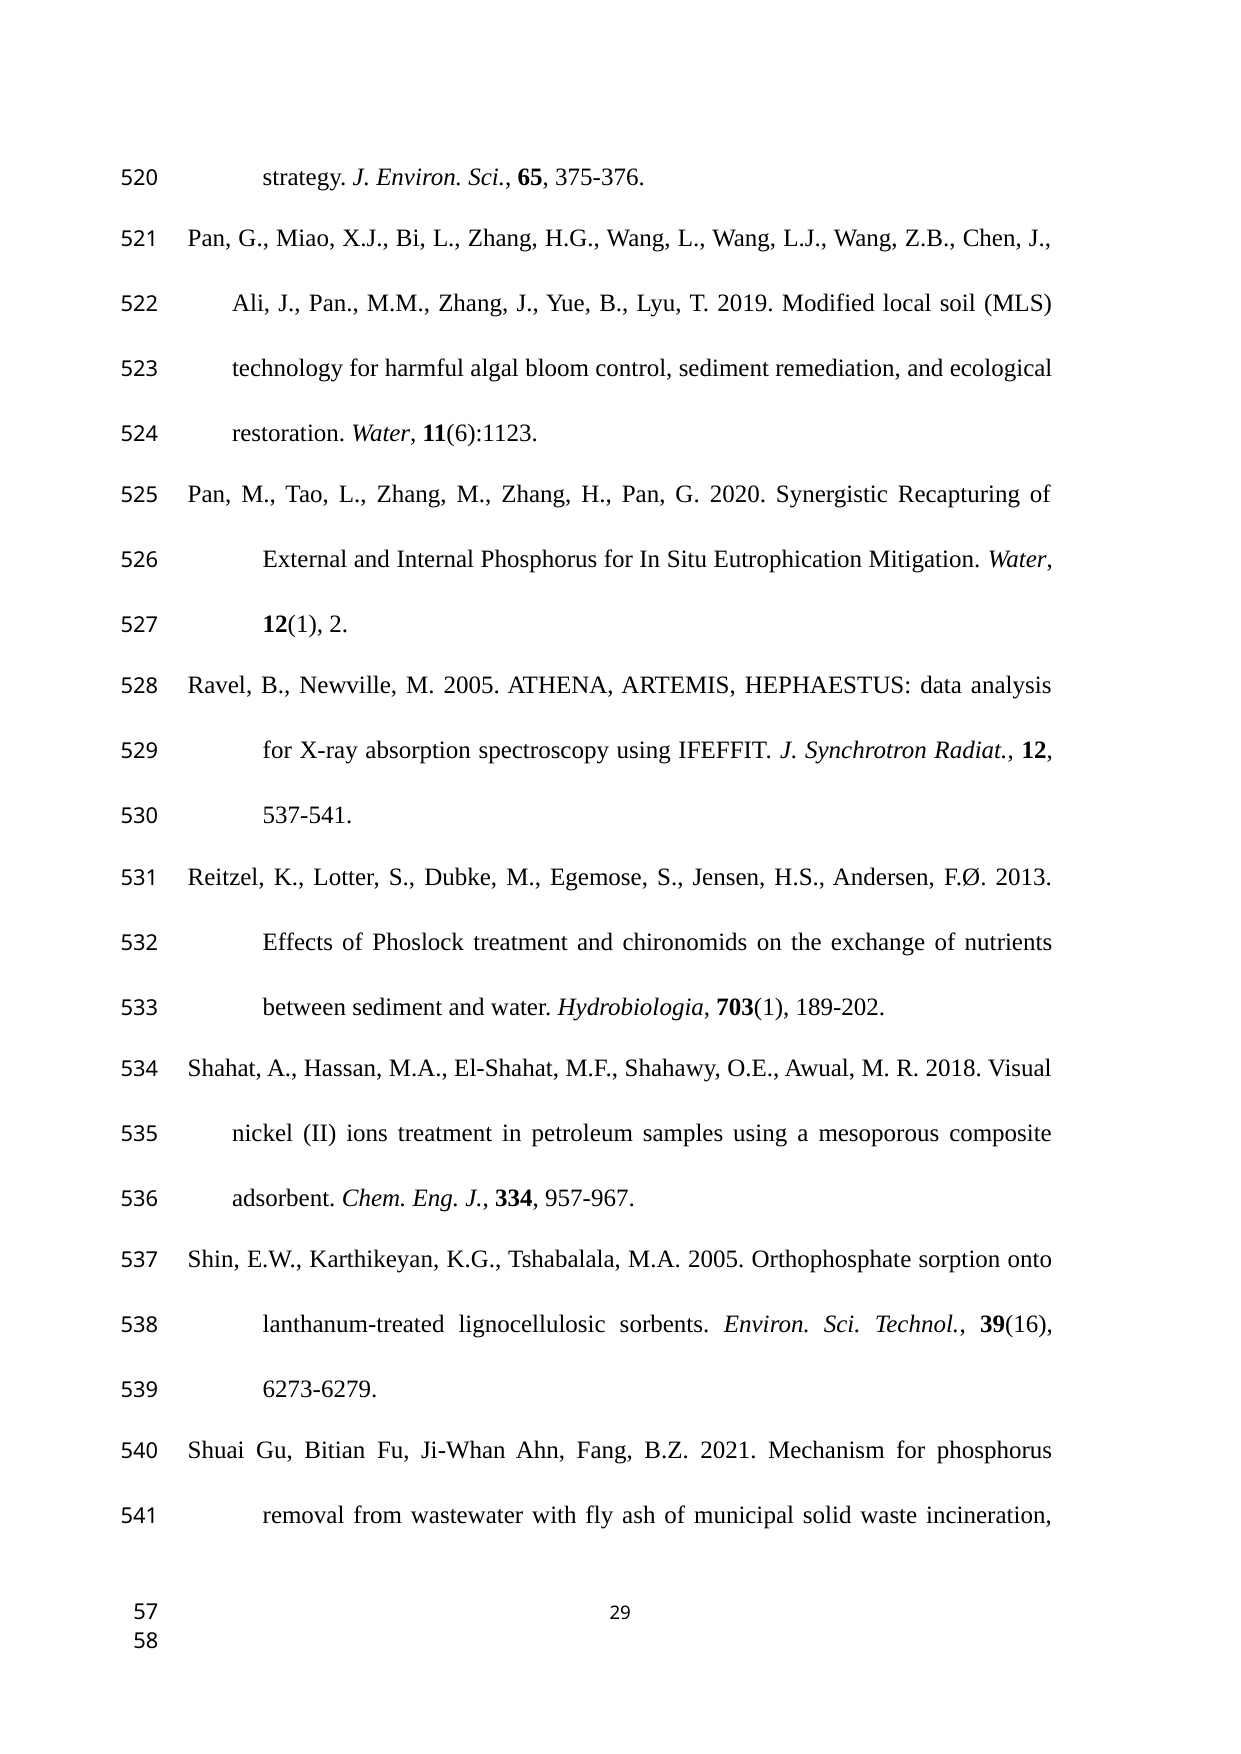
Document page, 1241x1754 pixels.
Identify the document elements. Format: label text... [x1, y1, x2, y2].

text Pan, M., Tao, L., Zhang, M., Zhang, H., Pan, G. 2020. Synergistic Recapturing of External and Internal Phosphorus for In Situ Eutrophication Mitigation. Water, 12(1), 2. [187, 477, 1053, 640]
text Shahat, A., Hassan, M.A., El-Shahat, M.F., Shahawy, O.E., Awual, M. R. 2018. Visual nickel (II) ions treatment in petroleum samples using a mesoporous composite adsorbent. Chem. Eng. J., 334, 957-967. [187, 1051, 1053, 1213]
text Reitzel, K., Lotter, S., Dubke, M., Egemose, S., Jensen, H.S., Andersen, F.Ø. 2013. Effects of Phoslock treatment and chironomids on the exchange of nutrients between sediment and water. Hydrobiologia, 703(1), 189-202. [187, 860, 1053, 1022]
text Pan, G., Miao, X.J., Bi, L., Zhang, H.G., Wang, L., Wang, L.J., Wang, Z.B., Chen, J., Ali, J., Pan., M.M., Zhang, J., Yue, B., Lyu, T. 2019. Modified local soil (MLS) technology for harmful algal bloom control, sediment remediation, and ecological restoration. Water, 11(6):1123. [187, 221, 1053, 448]
text Ravel, B., Newville, M. 2005. ATHENA, ARTEMIS, HEPHAESTUS: data analysis for X-ray absorption spectroscopy using IFEFFIT. J. Synchrotron Radiat., 12, 537-541. [187, 668, 1053, 831]
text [187, 160, 1053, 192]
text Shin, E.W., Karthikeyan, K.G., Tshabalala, M.A. 2005. Orthophosphate sorption onto lanthanum-treated lignocellulosic sorbents. Environ. Sci. Technol., 39(16), 6273-6279. [187, 1242, 1053, 1405]
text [187, 1433, 1053, 1531]
